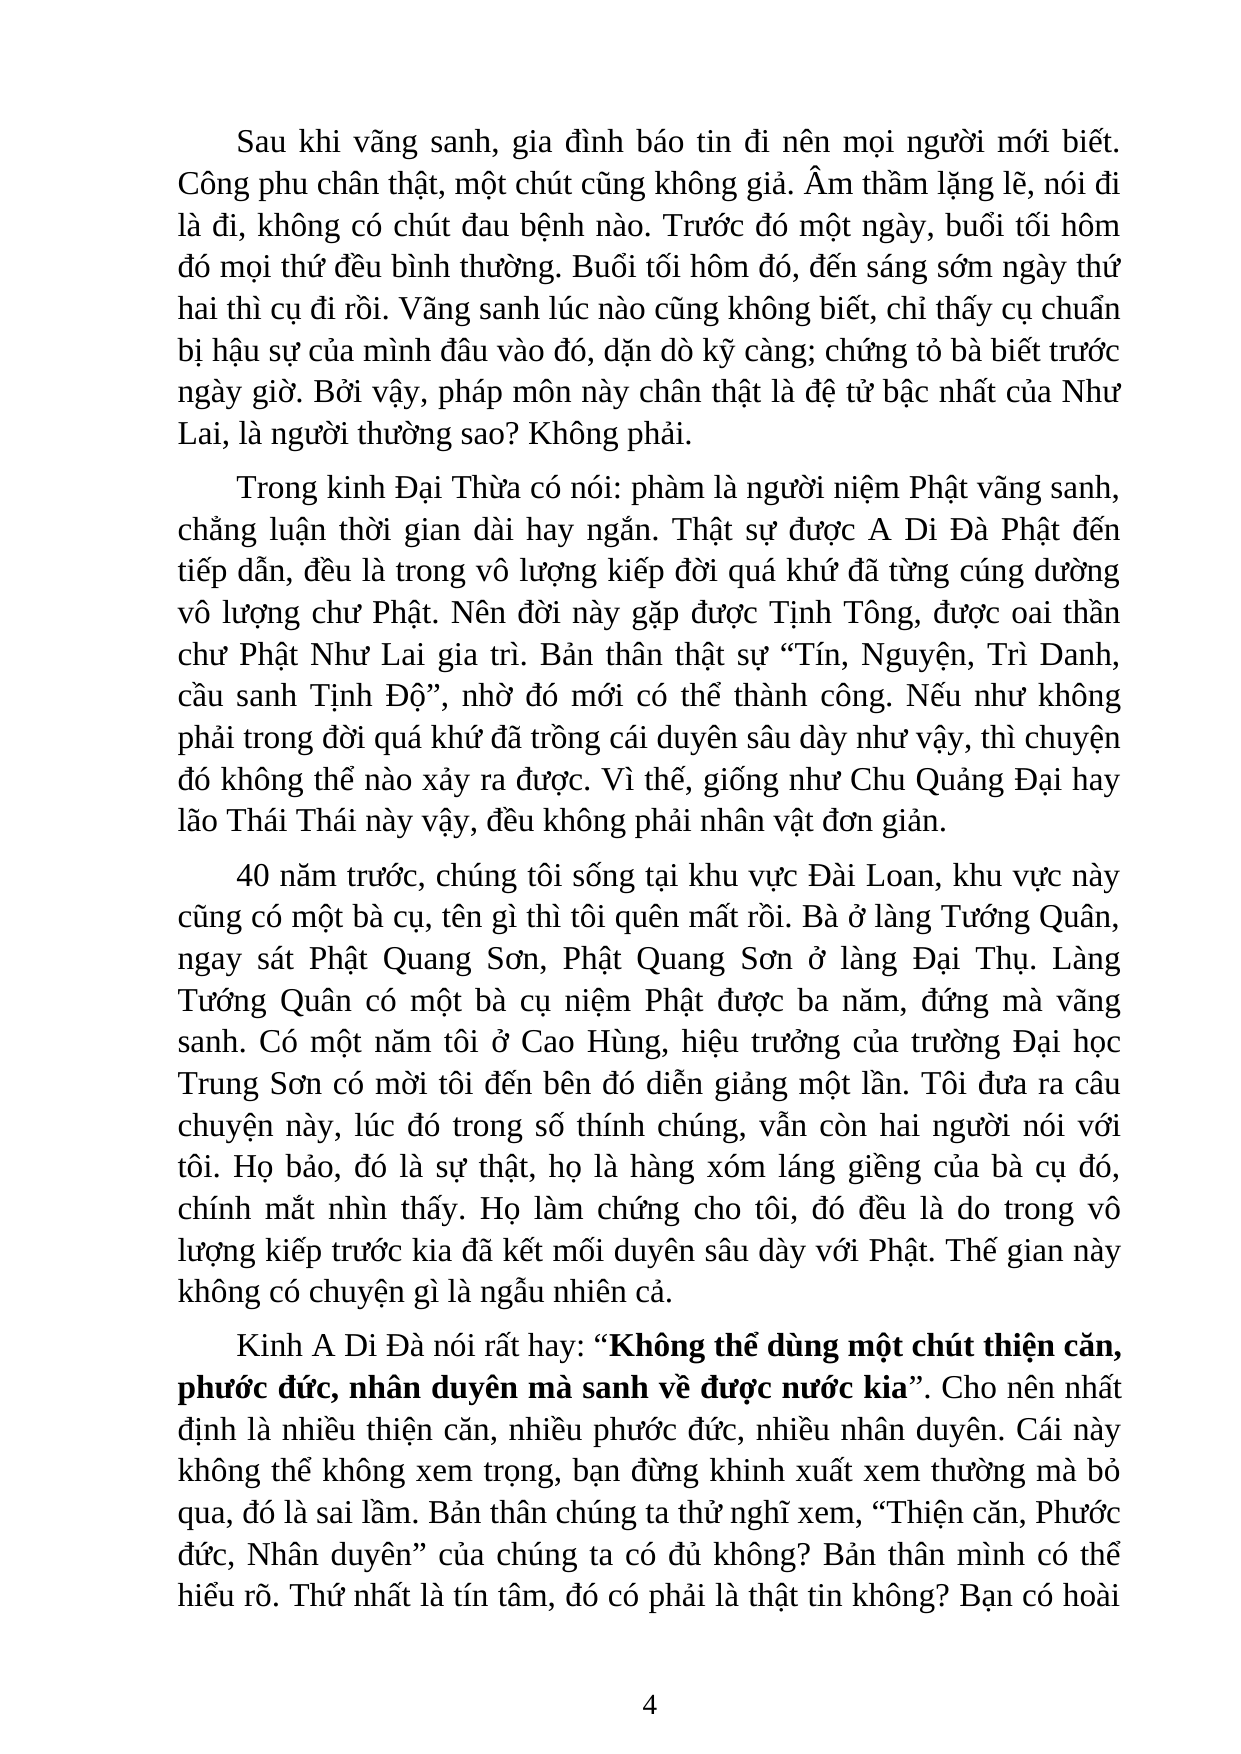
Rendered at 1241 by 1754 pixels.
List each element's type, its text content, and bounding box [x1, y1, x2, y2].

text 40 năm trước, chúng tôi sống tại khu vực Đài Loan, khu vực này cũng có một bà cụ, tên gì thì tôi quên mất rồi. Bà ở làng Tướng Quân, ngay sát Phật Quang Sơn, Phật Quang Sơn ở làng Đại Thụ. Làng Tướng Quân có một bà cụ niệm Phật được ba năm, đứng mà vãng sanh. Có một năm tôi ở Cao Hùng, hiệu trưởng của trường Đại học Trung Sơn có mời tôi đến bên đó diễn giảng một lần. Tôi đưa ra câu chuyện này, lúc đó trong số thính chúng, vẫn còn hai người nói với tôi. Họ bảo, đó là sự thật, họ là hàng xóm láng giềng của bà cụ đó, chính mắt nhìn thấy. Họ làm chứng cho tôi, đó đều là do trong vô lượng kiếp trước kia đã kết mối duyên sâu dày với Phật. Thế gian này không có chuyện gì là ngẫu nhiên cả. [177, 851, 1122, 1310]
text Trong kinh Đại Thừa có nói: phàm là người niệm Phật vãng sanh, chẳng luận thời gian dài hay ngắn. Thật sự được A Di Đà Phật đến tiếp dẫn, đều là trong vô lượng kiếp đời quá khứ đã từng cúng dường vô lượng chư Phật. Nên đời này gặp được Tịnh Tông, được oai thần chư Phật Như Lai gia trì. Bản thân thật sự “Tín, Nguyện, Trì Danh, cầu sanh Tịnh Độ”, nhờ đó mới có thể thành công. Nếu như không phải trong đời quá khứ đã trồng cái duyên sâu dày như vậy, thì chuyện đó không thể nào xảy ra được. Vì thế, giống như Chu Quảng Đại hay lão Thái Thái này vậy, đều không phải nhân vật đơn giản. [177, 464, 1122, 839]
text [177, 1322, 1122, 1614]
text Sau khi vãng sanh, gia đình báo tin đi nên mọi người mới biết. Công phu chân thật, một chút cũng không giả. Âm thầm lặng lẽ, nói đi là đi, không có chút đau bệnh nào. Trước đó một ngày, buổi tối hôm đó mọi thứ đều bình thường. Buổi tối hôm đó, đến sáng sớm ngày thứ hai thì cụ đi rồi. Vãng sanh lúc nào cũng không biết, chỉ thấy cụ chuẩn bị hậu sự của mình đâu vào đó, dặn dò kỹ càng; chứng tỏ bà biết trước ngày giờ. Bởi vậy, pháp môn này chân thật là đệ tử bậc nhất của Như Lai, là người thường sao? Không phải. [177, 118, 1122, 451]
